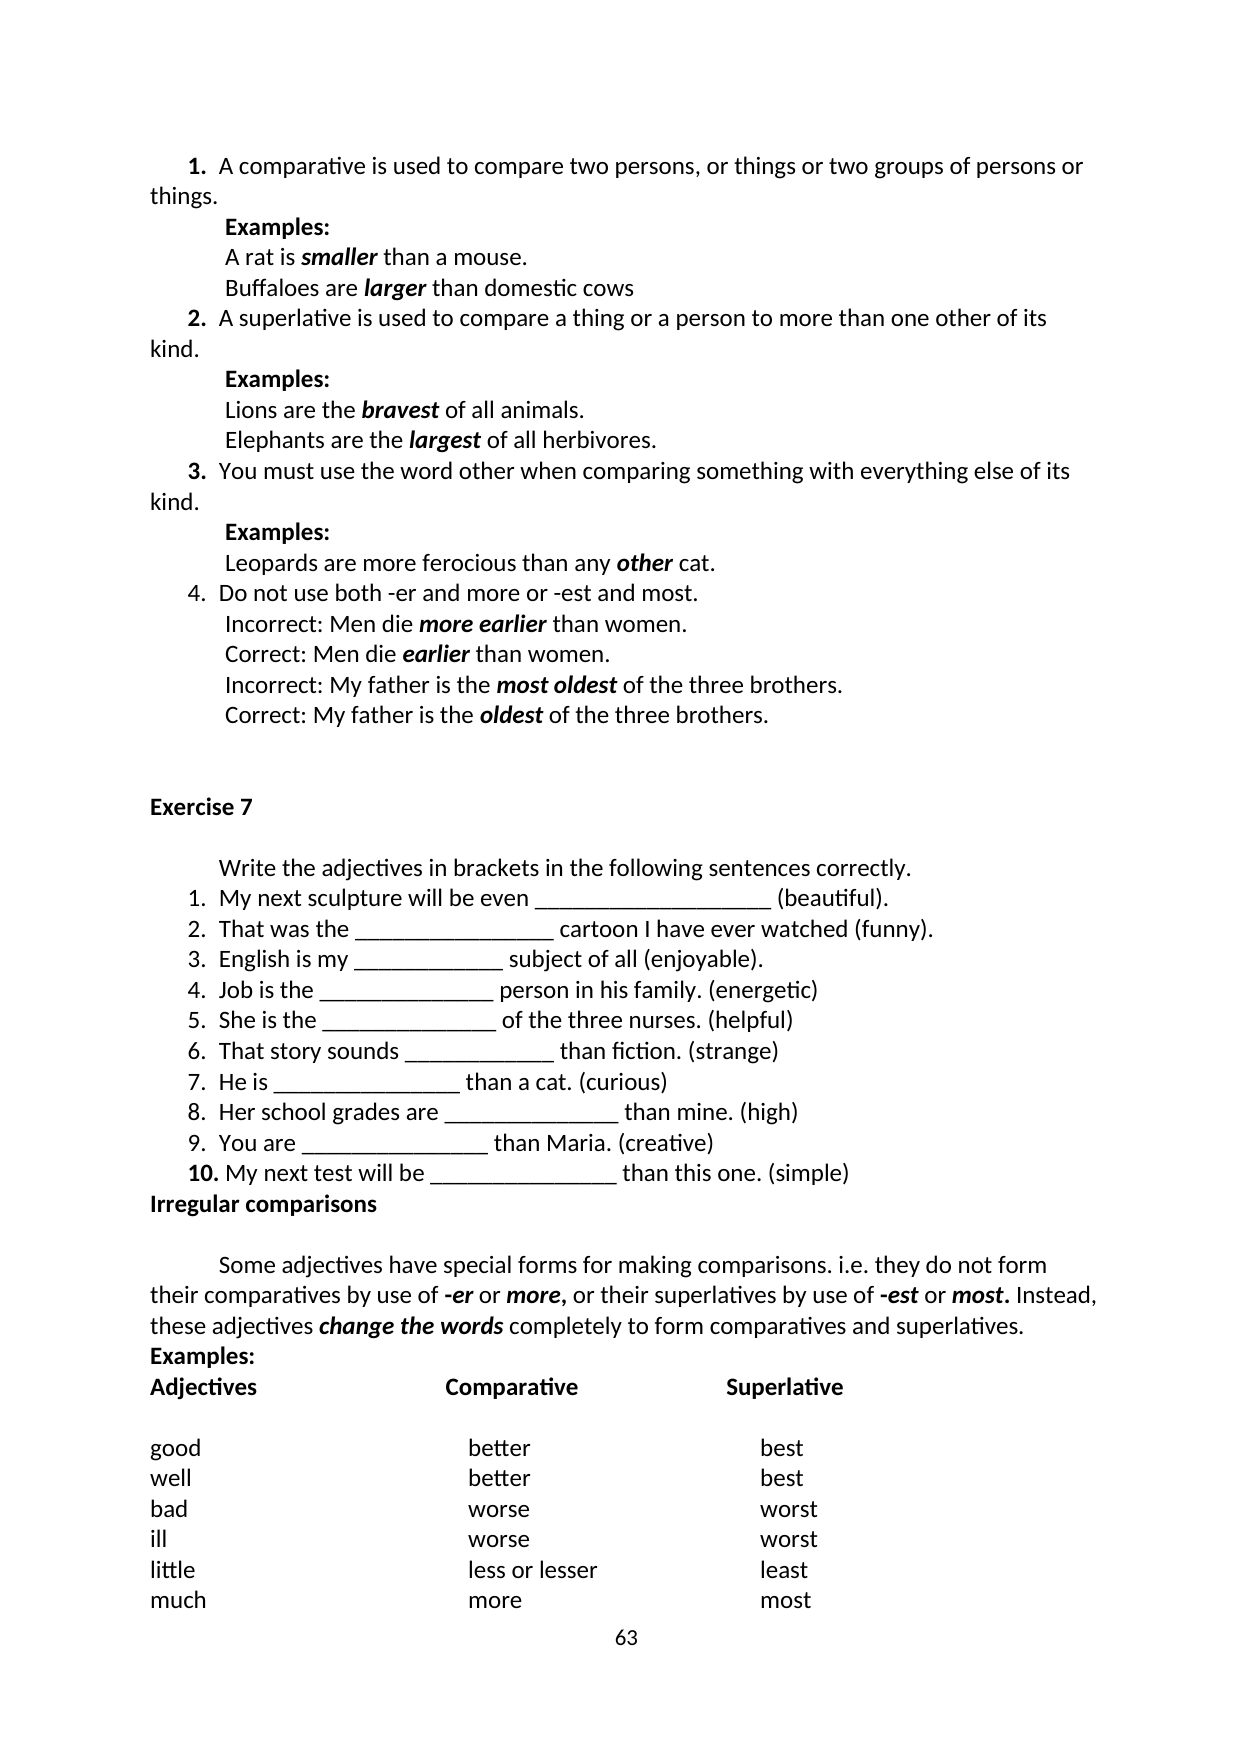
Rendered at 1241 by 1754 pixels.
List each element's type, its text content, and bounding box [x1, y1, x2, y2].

list Her school grades are ______________ than mine. (high) [187, 1096, 1102, 1127]
list bad worse worst [150, 1493, 1102, 1523]
list He is _______________ than a cat. (curious) [187, 1066, 1102, 1096]
list Job is the ______________ person in his family. (energetic) [187, 974, 1102, 1004]
list Elephants are the largest of all herbivores. [225, 425, 1102, 455]
list Do not use both -er and more or -est and most. [187, 577, 1102, 608]
list Examples: [150, 1340, 1102, 1371]
list Exercise 7 [150, 791, 1102, 821]
list Incorrect: My father is the most oldest of the three brothers. [225, 669, 1102, 699]
list little less or lesser least [150, 1554, 1102, 1584]
list Irregular comparisons [150, 1188, 1102, 1218]
list Correct: Men die earlier than women. [225, 638, 1102, 669]
list Correct: My father is the oldest of the three brothers. [225, 699, 1102, 730]
list good better best [150, 1432, 1102, 1462]
list My next sculpture will be even ___________________ (beautiful). [187, 882, 1102, 913]
list ill worse worst [150, 1523, 1102, 1554]
list Examples: [225, 364, 1102, 394]
list well better best [150, 1462, 1102, 1493]
list Incorrect: Men die more earlier than women. [225, 608, 1102, 638]
list A superlative is used to compare a thing or a person to more than one other of its kind. [150, 303, 1102, 364]
list She is the ______________ of the three nurses. (helpful) [187, 1004, 1102, 1035]
list A comparative is used to compare two persons, or things or two groups of persons or things. [150, 150, 1102, 211]
list Leopards are more ferocious than any other cat. [225, 547, 1102, 577]
list You are _______________ than Maria. (creative) [187, 1127, 1102, 1157]
list My next test will be _______________ than this one. (simple) [187, 1157, 1102, 1188]
list Some adjectives have special forms for making comparisons. i.e. they do not form their comparatives by use of -er or more, or their superlatives by use of -est or most. Instead, these adjectives change the words completely to form comparatives and superlatives. [150, 1249, 1102, 1340]
list You must use the word other when comparing something with everything else of its kind. [150, 455, 1102, 516]
list Write the adjectives in brackets in the following sentences correctly. [150, 852, 1102, 882]
list That story sounds ____________ than fiction. (strange) [187, 1035, 1102, 1066]
list A rat is smaller than a mouse. [225, 242, 1102, 272]
list Lions are the bravest of all animals. [225, 394, 1102, 425]
list Adjectives Comparative Superlative [150, 1371, 1102, 1401]
list English is my ____________ subject of all (enjoyable). [187, 943, 1102, 974]
list That was the ________________ cartoon I have ever watched (funny). [187, 913, 1102, 943]
list much more most [150, 1584, 1102, 1615]
list Examples: [225, 516, 1102, 547]
list Examples: [225, 211, 1102, 242]
list Buffaloes are larger than domestic cows [225, 272, 1102, 303]
